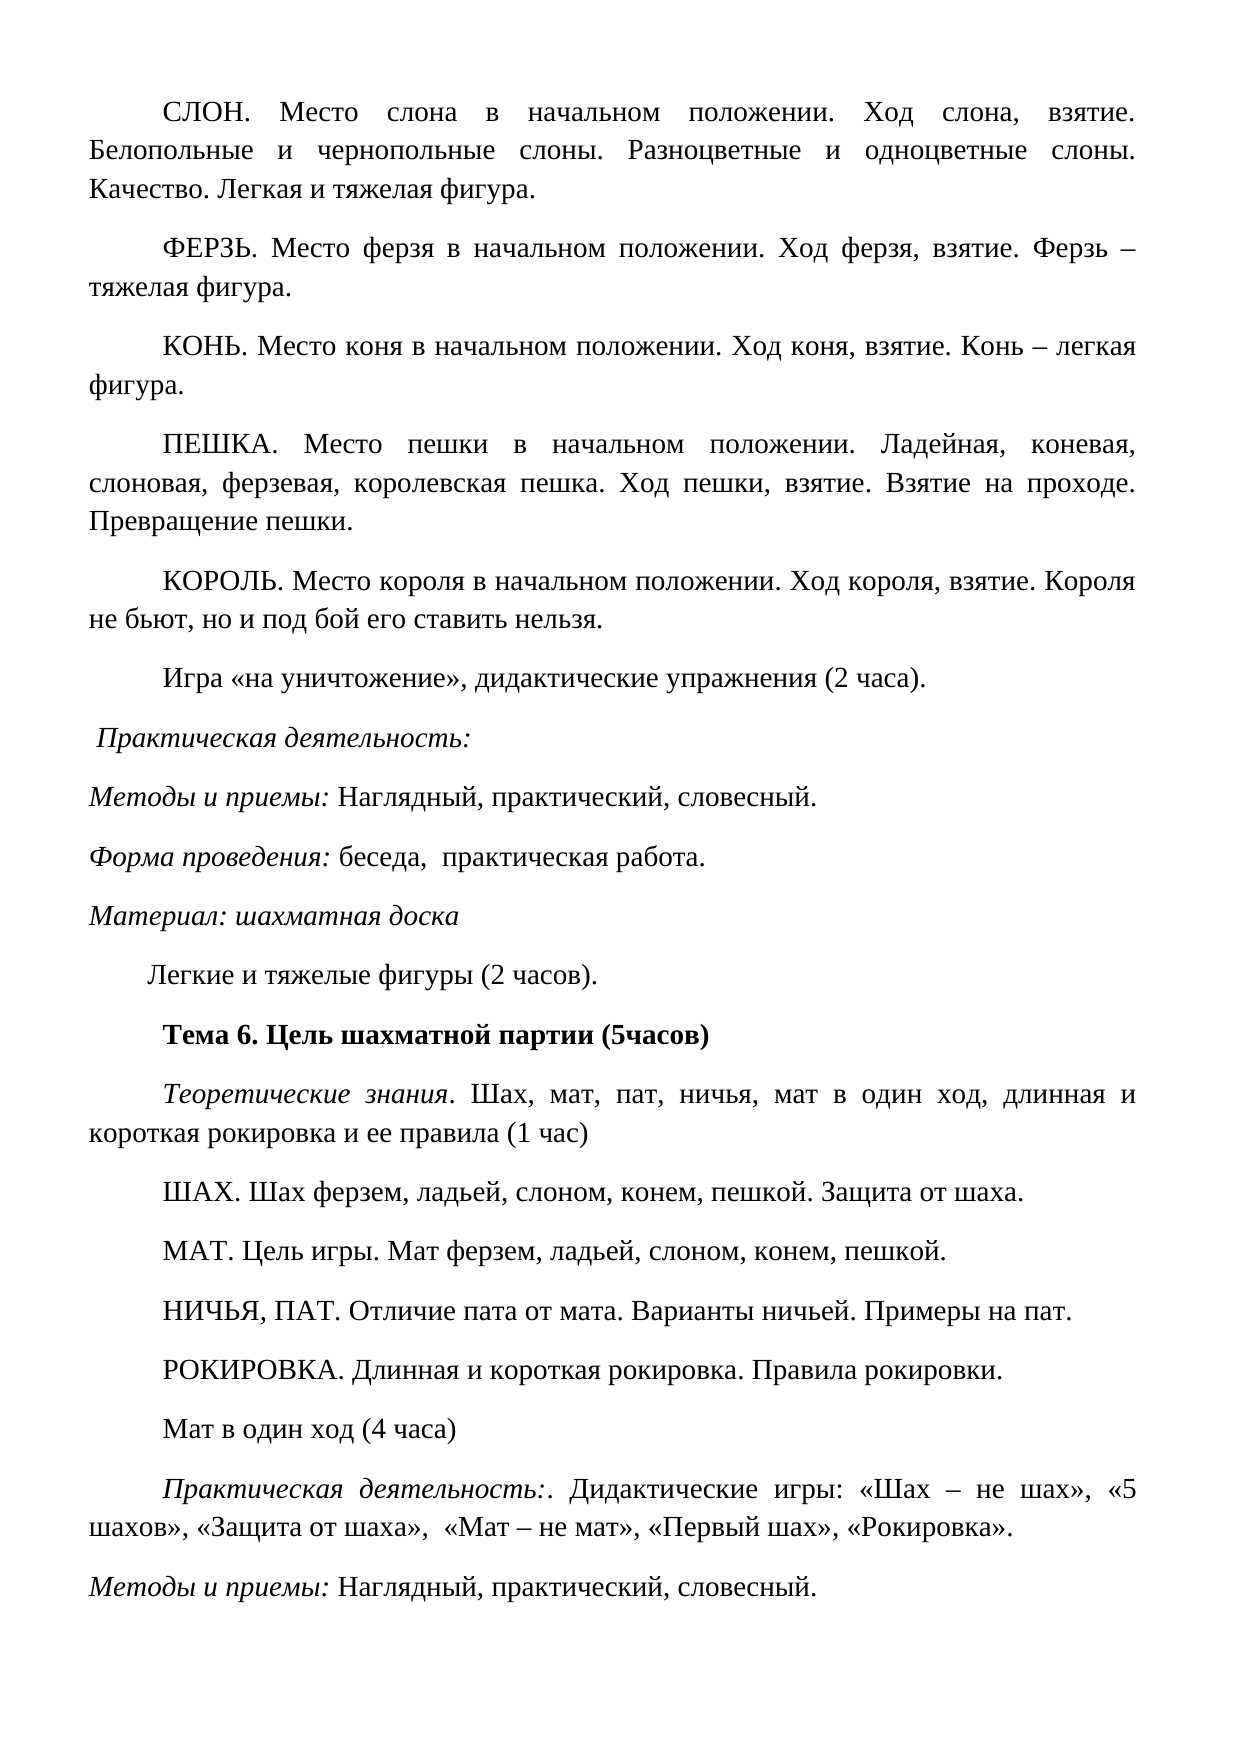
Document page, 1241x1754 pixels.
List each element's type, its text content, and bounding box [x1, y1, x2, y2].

text Методы и приемы: Наглядный, практический, словесный. [89, 779, 1137, 813]
text Игра «на уничтожение», дидактические упражнения (2 часа). [89, 661, 1137, 694]
text СЛОН. Место слона в начальном положении. Ход слона, взятие. Белопольные и чернопольные слоны. Разноцветные и одноцветные слоны. Качество. Легкая и тяжелая фигура. [89, 94, 1137, 204]
text Теоретические знания. Шах, мат, пат, ничья, мат в один ход, длинная и короткая рокировка и ее правила (1 час) [89, 1076, 1137, 1148]
text ПЕШКА. Место пешки в начальном положении. Ладейная, коневая, слоновая, ферзевая, королевская пешка. Ход пешки, взятие. Взятие на проходе. Превращение пешки. [89, 426, 1137, 537]
text ШАХ. Шах ферзем, ладьей, слоном, конем, пешкой. Защита от шаха. [89, 1174, 1137, 1208]
text Форма проведения: беседа, практическая работа. [89, 839, 1137, 872]
text Практическая деятельность:. Дидактические игры: «Шах – не шах», «5 шахов», «Защита от шаха», «Мат – не мат», «Первый шах», «Рокировка». [89, 1471, 1137, 1543]
text Легкие и тяжелые фигуры (2 часов). [89, 957, 1137, 991]
text Мат в один ход (4 часа) [89, 1412, 1137, 1445]
text РОКИРОВКА. Длинная и короткая рокировка. Правила рокировки. [89, 1352, 1137, 1386]
text КОНЬ. Место коня в начальном положении. Ход коня, взятие. Конь – легкая фигура. [89, 328, 1137, 400]
text Практическая деятельность: [89, 720, 1137, 753]
text НИЧЬЯ, ПАТ. Отличие пата от мата. Варианты ничьей. Примеры на пат. [89, 1293, 1137, 1326]
text Методы и приемы: Наглядный, практический, словесный. [89, 1569, 1137, 1602]
text Тема 6. Цель шахматной партии (5часов) [89, 1017, 1137, 1050]
text MAT. Цель игры. Мат ферзем, ладьей, слоном, конем, пешкой. [89, 1233, 1137, 1267]
text КОРОЛЬ. Место короля в начальном положении. Ход короля, взятие. Короля не бьют, но и под бой его ставить нельзя. [89, 563, 1137, 635]
text Материал: шахматная доска [89, 898, 1137, 932]
text ФЕРЗЬ. Место ферзя в начальном положении. Ход ферзя, взятие. Ферзь – тяжелая фигура. [89, 230, 1137, 302]
